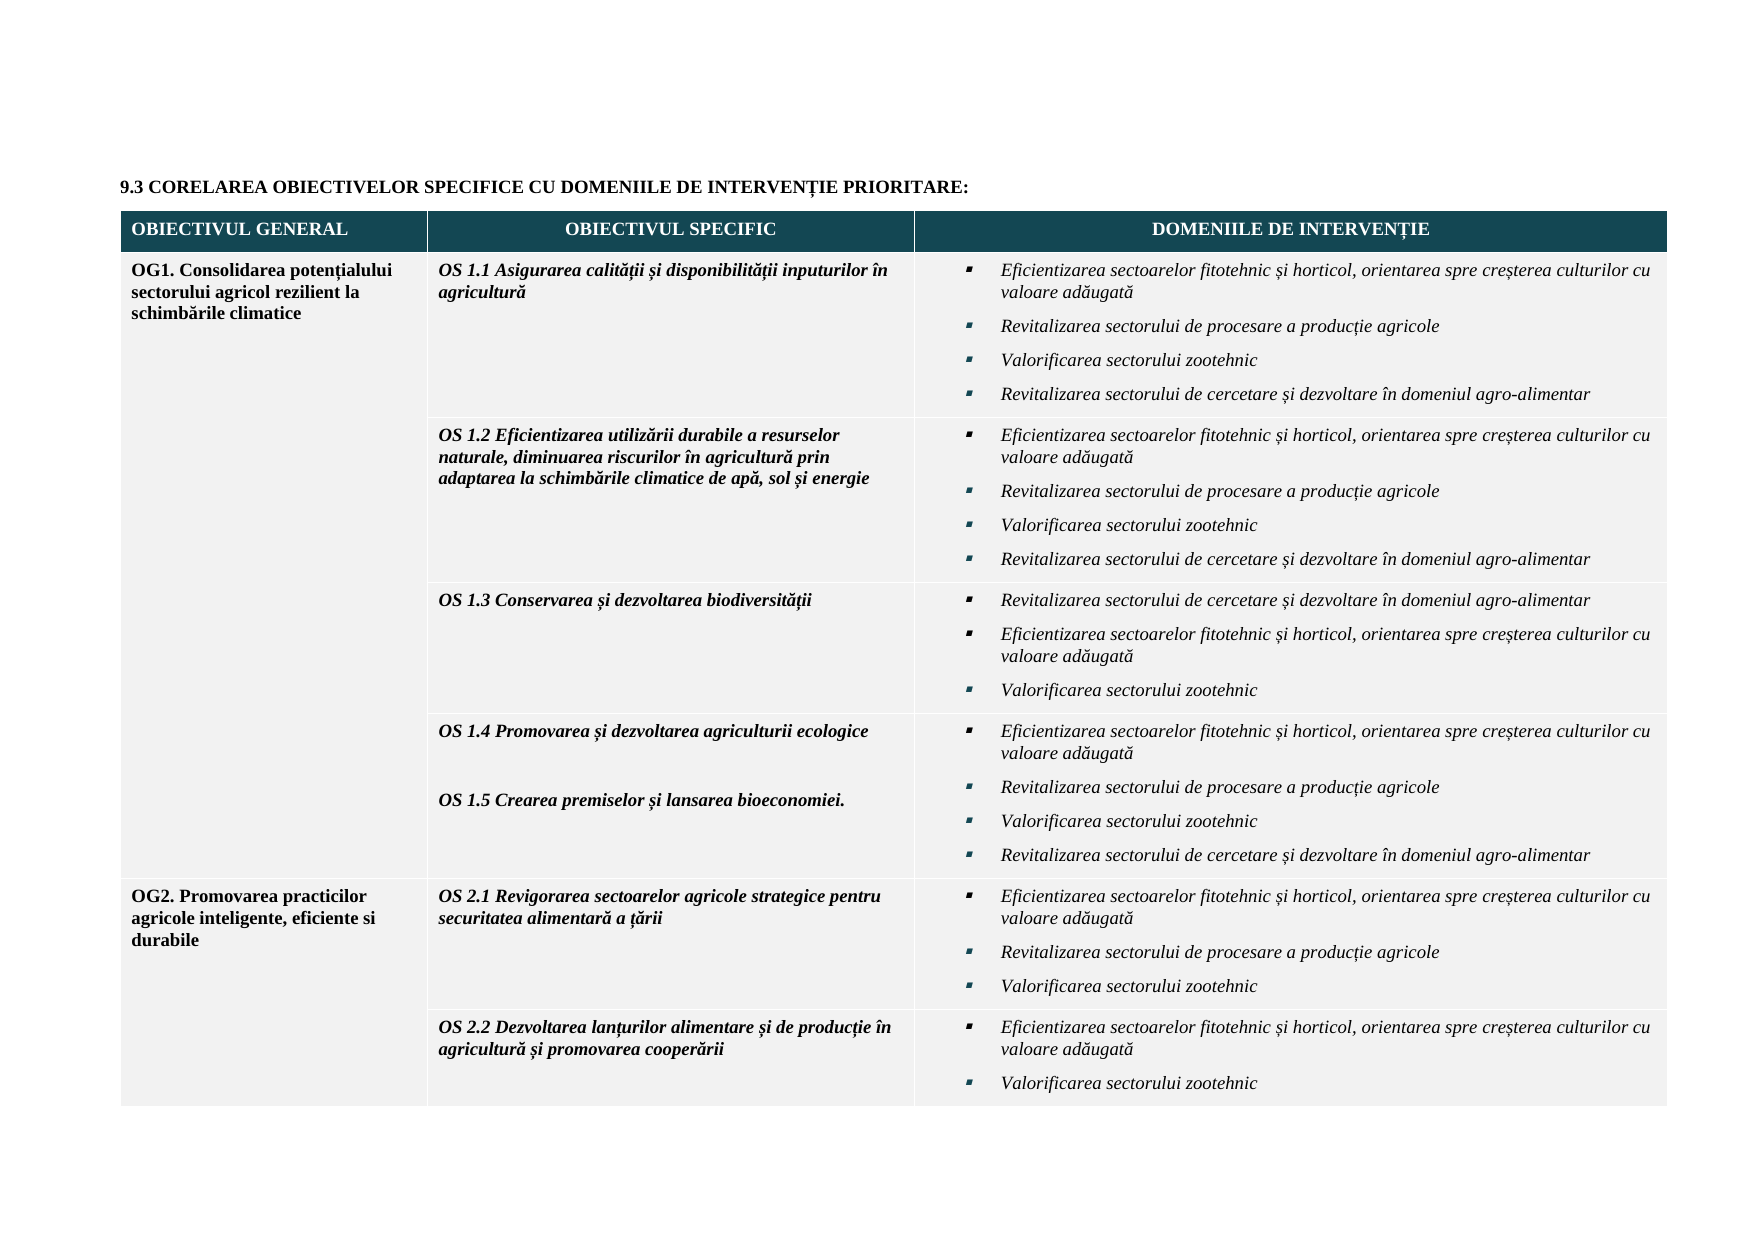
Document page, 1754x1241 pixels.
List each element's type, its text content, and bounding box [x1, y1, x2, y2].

table_cell OS 1.4 Promovarea și dezvoltarea agriculturii ecologice OS 1.5 Crearea premiselor și lansarea bioeconomiei. [428, 714, 914, 878]
table_cell OG1. Consolidarea potențialului sectorului agricol rezilient la schimbările climatice [121, 253, 427, 878]
table_cell OS 2.2 Dezvoltarea lanțurilor alimentare și de producție în agricultură și promovarea cooperării [428, 1010, 914, 1106]
table_cell OG2. Promovarea practicilor agricole inteligente, eficiente si durabile [121, 879, 427, 1106]
table_cell OS 1.1 Asigurarea calității și disponibilității inputurilor în agricultură [428, 253, 914, 417]
table_cell Eficientizarea sectoarelor fitotehnic și horticol, orientarea spre creșterea culturilor cu valoare adăugată Revitalizarea sectorului de procesare a producție agricole Valorificarea sectorului zootehnic Revitalizarea sectorului de cercetare și dezvoltare în domeniul agro-alimentar [915, 714, 1667, 878]
table_cell OS 2.1 Revigorarea sectoarelor agricole strategice pentru securitatea alimentară a țării [428, 879, 914, 1009]
table_cell Eficientizarea sectoarelor fitotehnic și horticol, orientarea spre creșterea culturilor cu valoare adăugată Valorificarea sectorului zootehnic [915, 1010, 1667, 1106]
table_cell Revitalizarea sectorului de cercetare și dezvoltare în domeniul agro-alimentar Eficientizarea sectoarelor fitotehnic și horticol, orientarea spre creșterea culturilor cu valoare adăugată Valorificarea sectorului zootehnic [915, 583, 1667, 713]
table_cell OS 1.2 Eficientizarea utilizării durabile a resurselor naturale, diminuarea riscurilor în agricultură prin adaptarea la schimbările climatice de apă, sol și energie [428, 418, 914, 582]
table_header Obiectivul General [121, 211, 427, 252]
table_cell Eficientizarea sectoarelor fitotehnic și horticol, orientarea spre creșterea culturilor cu valoare adăugată Revitalizarea sectorului de procesare a producție agricole Valorificarea sectorului zootehnic Revitalizarea sectorului de cercetare și dezvoltare în domeniul agro-alimentar [915, 418, 1667, 582]
table_cell OS 1.3 Conservarea și dezvoltarea biodiversității [428, 583, 914, 713]
text 9.3 CORELAREA OBIECTIVELOR SPECIFICE CU DOMENIILE DE INTERVENȚIE PRIORITARE: [120, 176, 1604, 198]
table_header Domeniile de intervenție [915, 211, 1667, 252]
table_header obiectivul specific [428, 211, 914, 252]
table_cell Eficientizarea sectoarelor fitotehnic și horticol, orientarea spre creșterea culturilor cu valoare adăugată Revitalizarea sectorului de procesare a producție agricole Valorificarea sectorului zootehnic Revitalizarea sectorului de cercetare și dezvoltare în domeniul agro-alimentar [915, 253, 1667, 417]
